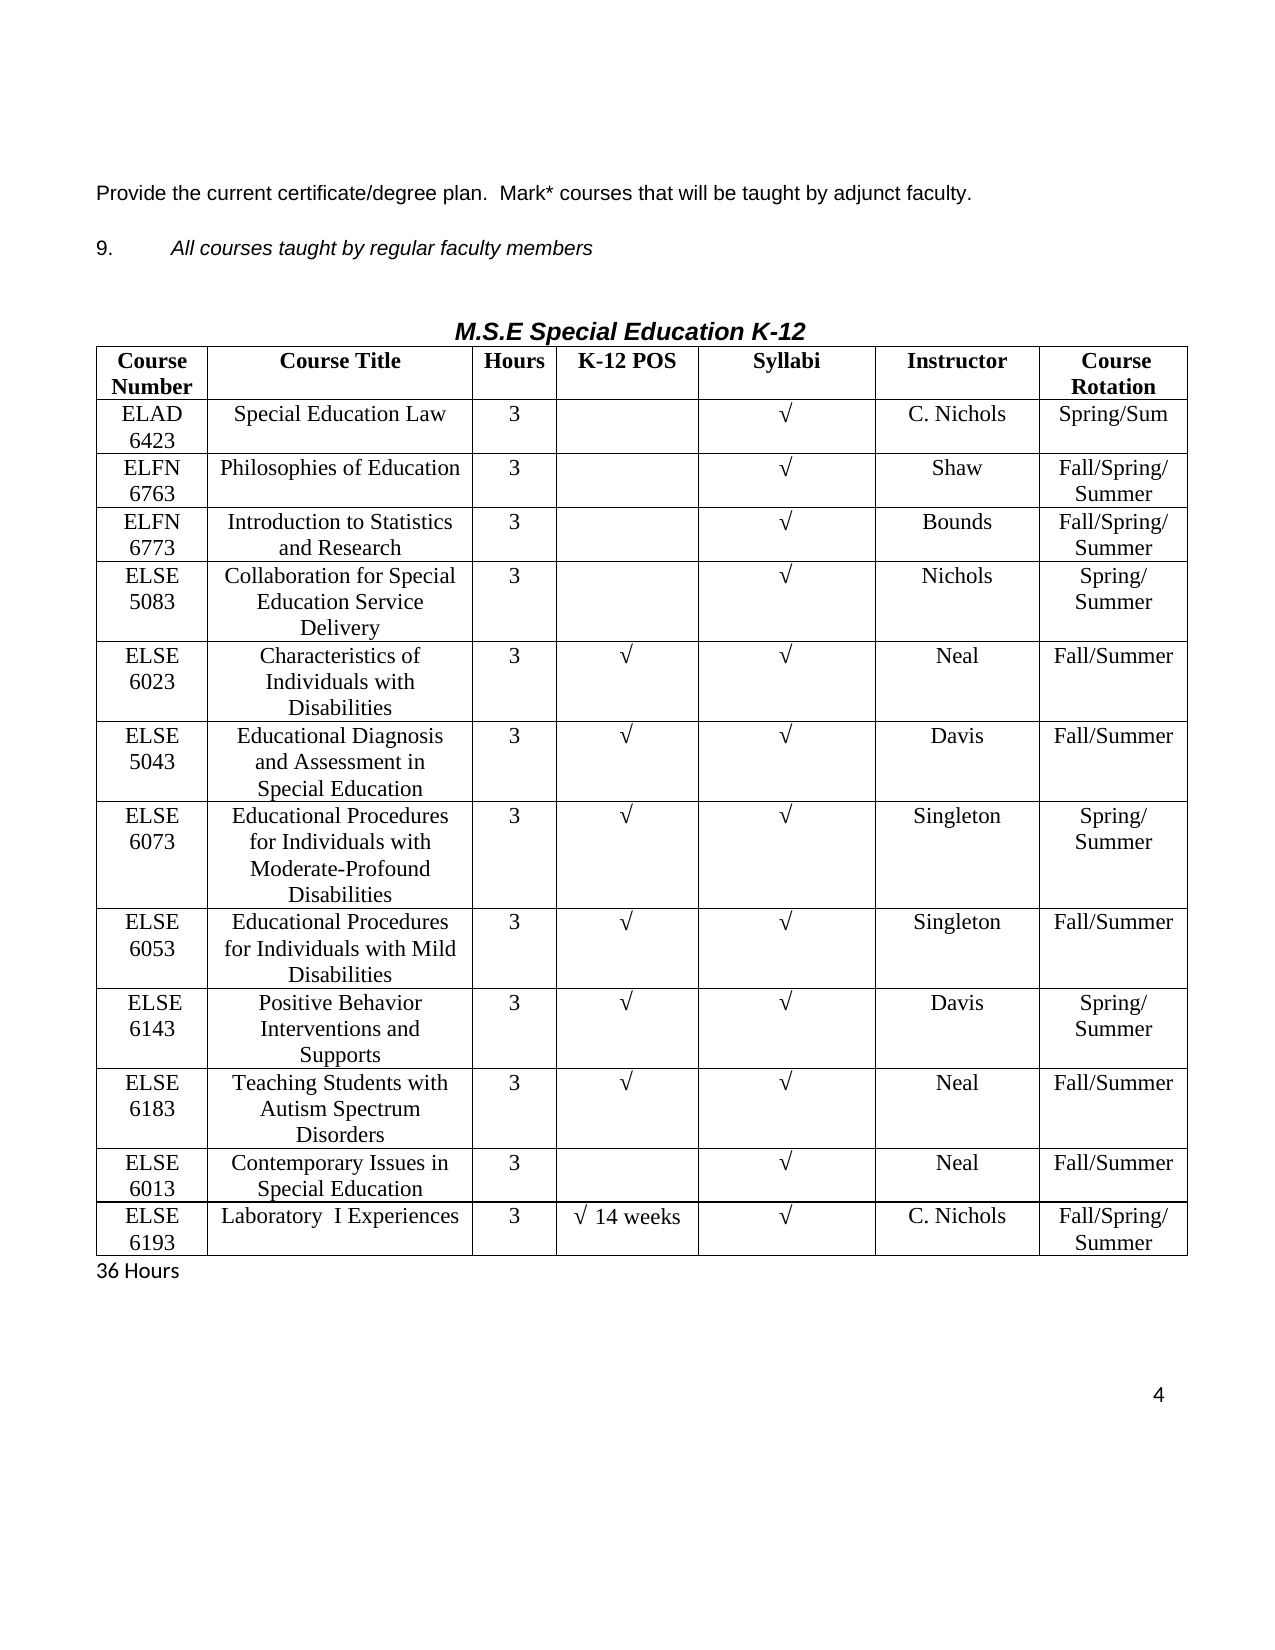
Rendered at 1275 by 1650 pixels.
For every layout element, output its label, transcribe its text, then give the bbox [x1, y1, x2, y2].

table_cell 14 weeks [557, 1203, 698, 1255]
table_cell 3 [473, 989, 556, 1068]
table_cell Educational Diagnosis and Assessment in Special Education [208, 722, 472, 801]
table_cell Neal [876, 1149, 1039, 1201]
table_cell [557, 1149, 698, 1201]
table_cell 3 [473, 454, 556, 507]
table_cell Special Education Law [208, 400, 472, 453]
table_cell ELSE 6023 [97, 642, 207, 721]
table_cell 3 [473, 508, 556, 561]
table_cell 3 [473, 1149, 556, 1201]
table_cell [557, 1069, 698, 1148]
table_cell Spring/ Summer [1040, 562, 1187, 641]
table_cell Spring/ Summer [1040, 802, 1187, 907]
table_cell Fall/Summer [1040, 642, 1187, 721]
text 36 Hours [96, 1256, 1164, 1284]
table_cell [699, 1069, 875, 1148]
table_cell Characteristics of Individuals with Disabilities [208, 642, 472, 721]
table_cell [699, 1149, 875, 1201]
table_cell 3 [473, 642, 556, 721]
table_header Instructor [876, 347, 1039, 399]
table_cell [557, 989, 698, 1068]
table_cell [557, 722, 698, 801]
table_cell [557, 454, 698, 507]
table_cell C. Nichols [876, 1203, 1039, 1255]
table_cell Positive Behavior Interventions and Supports [208, 989, 472, 1068]
table_cell Singleton [876, 802, 1039, 907]
table_cell [699, 1203, 875, 1255]
table_cell ELSE 6013 [97, 1149, 207, 1201]
table_cell 3 [473, 1069, 556, 1148]
table_cell [557, 802, 698, 907]
table_cell Fall/Spring/ Summer [1040, 454, 1187, 507]
table_cell Fall/Summer [1040, 722, 1187, 801]
table_cell [699, 989, 875, 1068]
table_cell [699, 722, 875, 801]
table_cell ELSE 6183 [97, 1069, 207, 1148]
table_cell Fall/Summer [1040, 909, 1187, 987]
table_cell Neal [876, 1069, 1039, 1148]
table_cell Introduction to Statistics and Research [208, 508, 472, 561]
table_header Syllabi [699, 347, 875, 399]
table_cell 3 [473, 909, 556, 987]
table_cell ELAD 6423 [97, 400, 207, 453]
table_cell [557, 562, 698, 641]
table_cell 3 [473, 400, 556, 453]
table_cell C. Nichols [876, 400, 1039, 453]
table_cell 3 [473, 1203, 556, 1255]
table_cell Nichols [876, 562, 1039, 641]
table_cell Neal [876, 642, 1039, 721]
table_cell ELSE 6193 [97, 1203, 207, 1255]
table_cell Philosophies of Education [208, 454, 472, 507]
table_cell Fall/Summer [1040, 1069, 1187, 1148]
table_cell [699, 642, 875, 721]
table_cell Contemporary Issues in Special Education [208, 1149, 472, 1201]
table_cell ELSE 5043 [97, 722, 207, 801]
table_cell [699, 508, 875, 561]
table_cell [699, 909, 875, 987]
table_header Course Number [97, 347, 207, 399]
table_cell Bounds [876, 508, 1039, 561]
table_cell Singleton [876, 909, 1039, 987]
table_header Course Title [208, 347, 472, 399]
table_cell [557, 400, 698, 453]
table_cell [557, 508, 698, 561]
table_cell Davis [876, 722, 1039, 801]
table_header K-12 POS [557, 347, 698, 399]
table_cell ELFN 6773 [97, 508, 207, 561]
table_cell Fall/Summer [1040, 1149, 1187, 1201]
table_cell ELSE 6053 [97, 909, 207, 987]
table_cell 3 [473, 802, 556, 907]
table_cell ELSE 6073 [97, 802, 207, 907]
table_cell Educational Procedures for Individuals with Moderate-Profound Disabilities [208, 802, 472, 907]
table_cell Fall/Spring/ Summer [1040, 508, 1187, 561]
table_cell 3 [473, 562, 556, 641]
table_cell ELSE 6143 [97, 989, 207, 1068]
table_cell [699, 400, 875, 453]
table_cell [557, 642, 698, 721]
table_cell [557, 909, 698, 987]
table_cell 3 [473, 722, 556, 801]
table_cell ELFN 6763 [97, 454, 207, 507]
table_cell Fall/Spring/ Summer [1040, 1203, 1187, 1255]
table_cell [699, 454, 875, 507]
table_cell Collaboration for Special Education Service Delivery [208, 562, 472, 641]
title M.S.E Special Education K-12 [96, 317, 1164, 346]
table_cell Davis [876, 989, 1039, 1068]
table_cell Educational Procedures for Individuals with Mild Disabilities [208, 909, 472, 987]
table_cell [699, 562, 875, 641]
table_cell Spring/ Summer [1040, 989, 1187, 1068]
table_cell [699, 802, 875, 907]
table_cell Teaching Students with Autism Spectrum Disorders [208, 1069, 472, 1148]
table_header Course Rotation [1040, 347, 1187, 399]
table_cell Spring/Sum [1040, 400, 1187, 453]
table_cell ELSE 5083 [97, 562, 207, 641]
table_cell Shaw [876, 454, 1039, 507]
table_header Hours [473, 347, 556, 399]
table_cell Laboratory I Experiences [208, 1203, 472, 1255]
text Provide the current certificate/degree plan. Mark* courses that will be taught by adjunct faculty. 9. All courses taught by regular faculty members [96, 181, 1164, 292]
